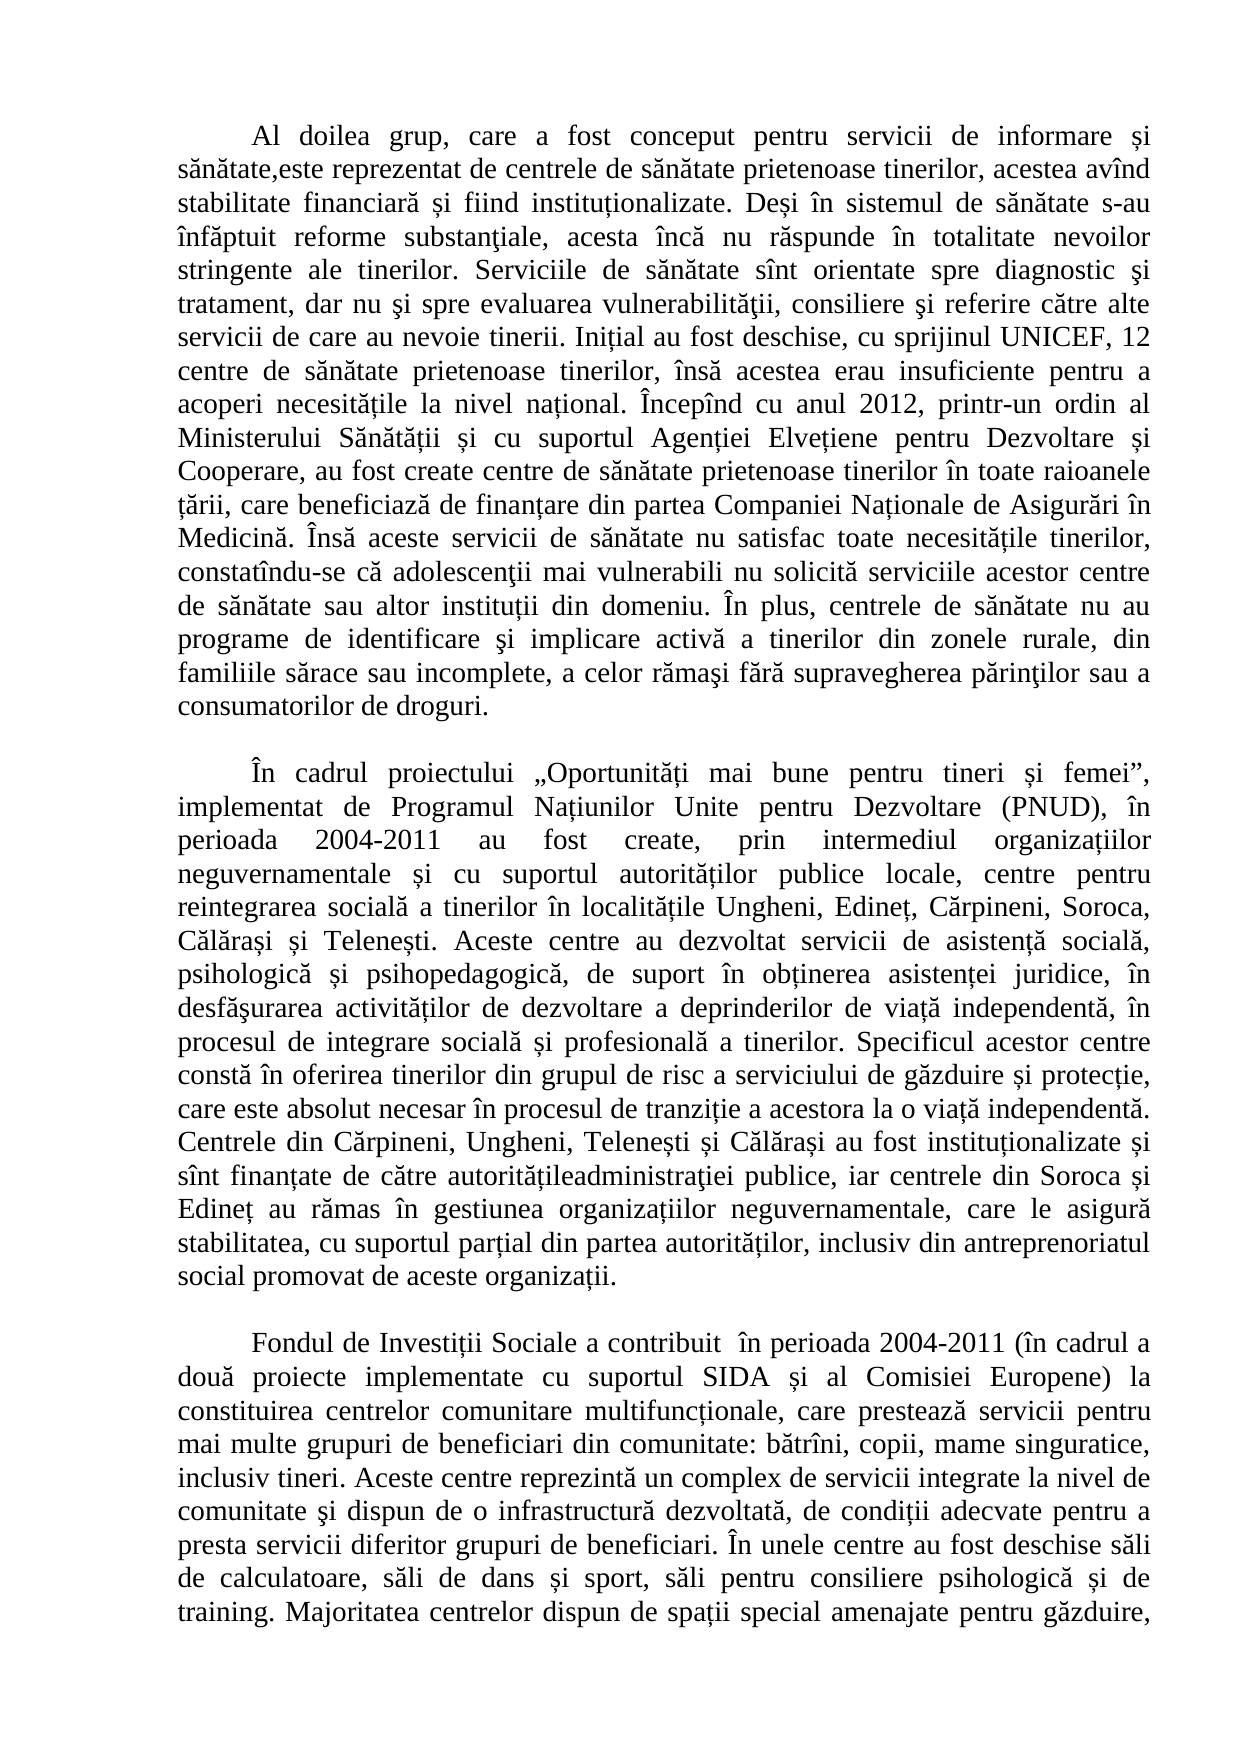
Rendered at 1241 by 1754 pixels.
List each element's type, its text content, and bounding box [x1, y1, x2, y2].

text În cadrul proiectului „Oportunități mai bune pentru tineri și femei”, implementat de Programul Națiunilor Unite pentru Dezvoltare (PNUD), în perioada 2004-2011 au fost create, prin intermediul organizațiilor neguvernamentale și cu suportul autorităților publice locale, centre pentru reintegrarea socială a tinerilor în localitățile Ungheni, Edineț, Cărpineni, Soroca, Călărași și Telenești. Aceste centre au dezvoltat servicii de asistență socială, psihologică și psihopedagogică, de suport în obținerea asistenței juridice, în desfăşurarea activităților de dezvoltare a deprinderilor de viață independentă, în procesul de integrare socială și profesională a tinerilor. Specificul acestor centre constă în oferirea tinerilor din grupul de risc a serviciului de găzduire și protecție, care este absolut necesar în procesul de tranziție a acestora la o viață independentă. Centrele din Cărpineni, Ungheni, Telenești și Călărași au fost instituționalizate și sînt finanțate de către autoritățileadministraţiei publice, iar centrele din Soroca și Edineț au rămas în gestiunea organizațiilor neguvernamentale, care le asigură stabilitatea, cu suportul parțial din partea autorităților, inclusiv din antreprenoriatul social promovat de aceste organizații. [177, 755, 1152, 1292]
text Al doilea grup, care a fost conceput pentru servicii de informare și sănătate,este reprezentat de centrele de sănătate prietenoase tinerilor, acestea avînd stabilitate financiară și fiind instituționalizate. Deși în sistemul de sănătate s-au înfăptuit reforme substanţiale, acesta încă nu răspunde în totalitate nevoilor stringente ale tinerilor. Serviciile de sănătate sînt orientate spre diagnostic şi tratament, dar nu şi spre evaluarea vulnerabilităţii, consiliere şi referire către alte servicii de care au nevoie tinerii. Inițial au fost deschise, cu sprijinul UNICEF, 12 centre de sănătate prietenoase tinerilor, însă acestea erau insuficiente pentru a acoperi necesitățile la nivel național. Începînd cu anul 2012, printr-un ordin al Ministerului Sănătății și cu suportul Agenției Elvețiene pentru Dezvoltare și Cooperare, au fost create centre de sănătate prietenoase tinerilor în toate raioanele țării, care beneficiază de finanțare din partea Companiei Naționale de Asigurări în Medicină. Însă aceste servicii de sănătate nu satisfac toate necesitățile tinerilor, constatîndu-se că adolescenţii mai vulnerabili nu solicită serviciile acestor centre de sănătate sau altor instituții din domeniu. În plus, centrele de sănătate nu au programe de identificare şi implicare activă a tinerilor din zonele rurale, din familiile sărace sau incomplete, a celor rămaşi fără supravegherea părinţilor sau a consumatorilor de droguri. [177, 118, 1152, 722]
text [177, 1326, 1152, 1627]
